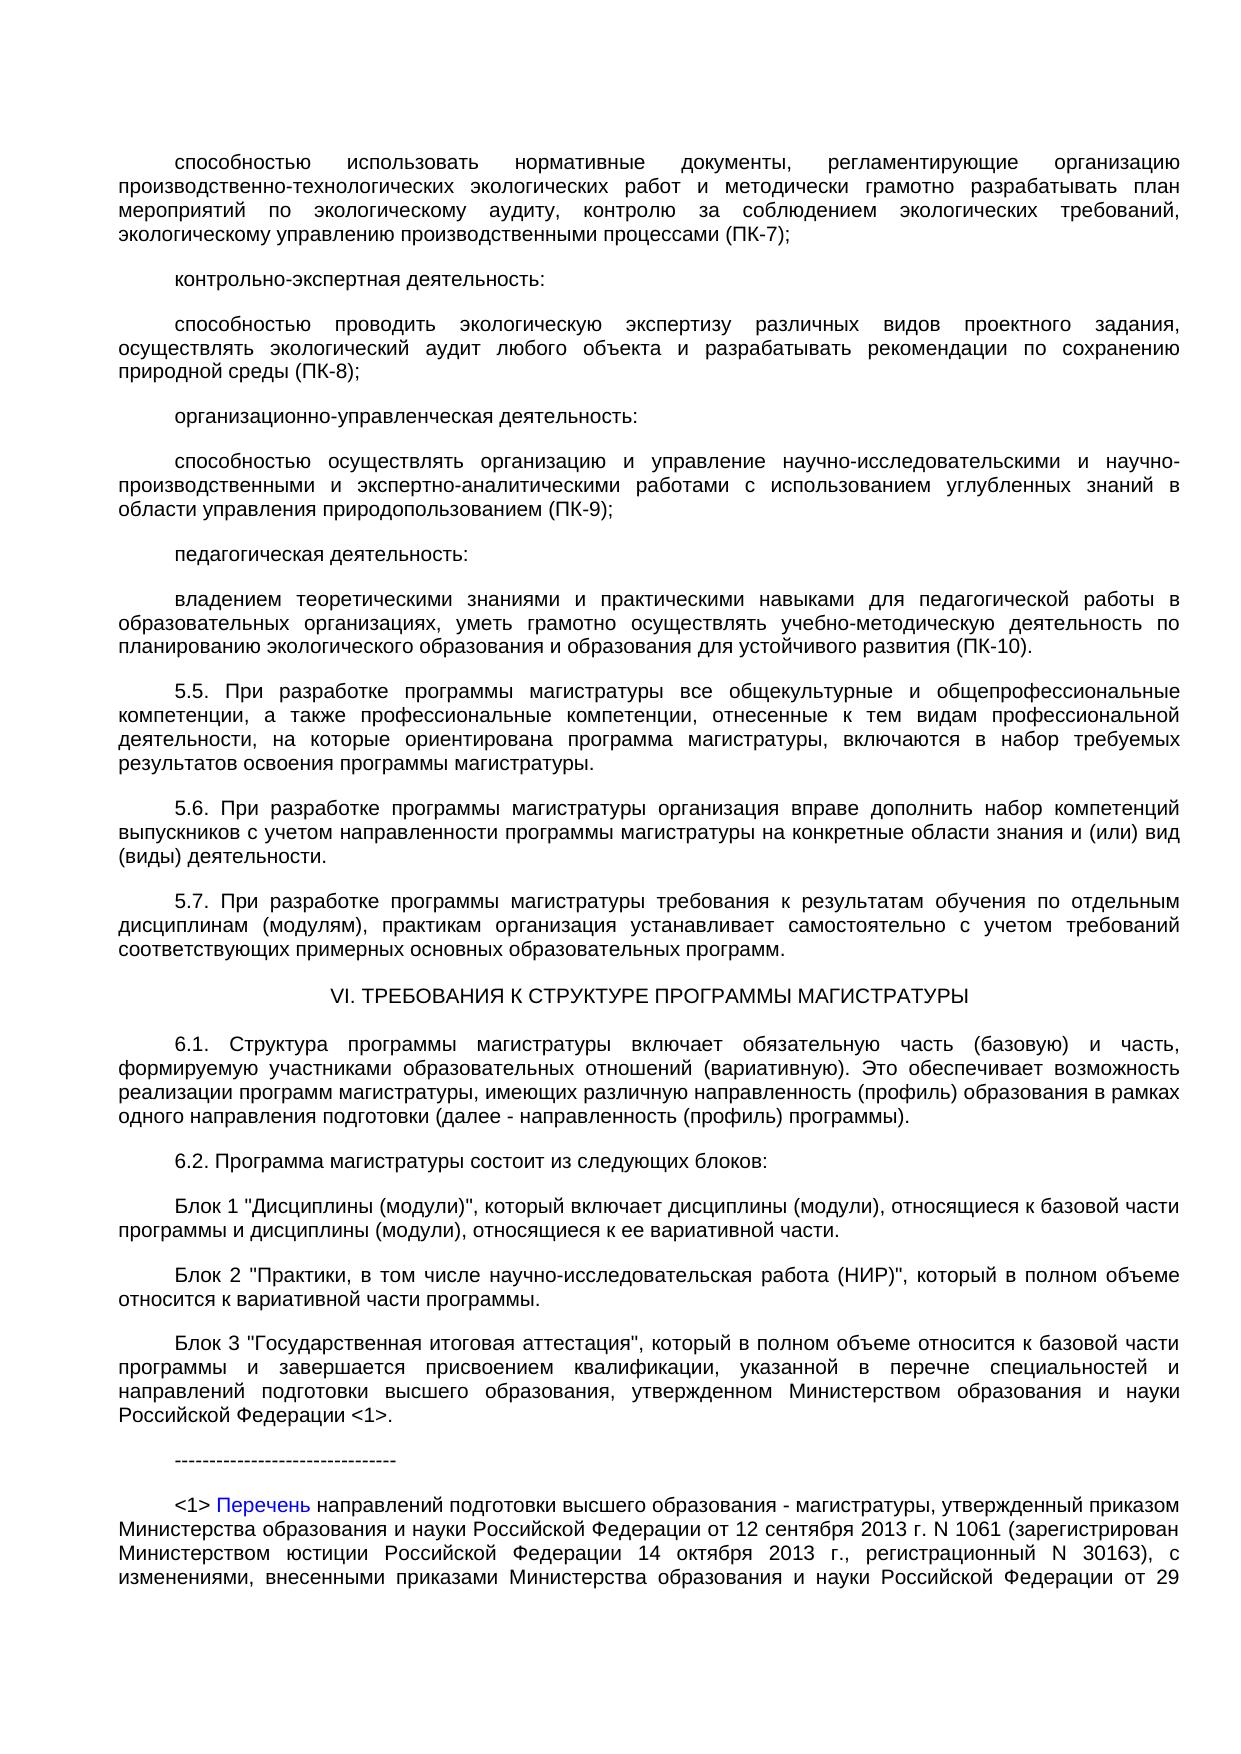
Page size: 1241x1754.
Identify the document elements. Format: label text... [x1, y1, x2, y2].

text владением теоретическими знаниями и практическими навыками для педагогической работы в образовательных организациях, уметь грамотно осуществлять учебно-методическую деятельность по планированию экологического образования и образования для устойчивого развития (ПК-10). [118, 586, 1181, 658]
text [118, 1493, 1181, 1588]
text Блок 2 "Практики, в том числе научно-исследовательская работа (НИР)", который в полном объеме относится к вариативной части программы. [118, 1262, 1181, 1310]
text способностью осуществлять организацию и управление научно-исследовательскими и научно-производственными и экспертно-аналитическими работами с использованием углубленных знаний в области управления природопользованием (ПК-9); [118, 449, 1181, 521]
text педагогическая деятельность: [118, 542, 1181, 566]
text 6.2. Программа магистратуры состоит из следующих блоков: [118, 1149, 1181, 1173]
text организационно-управленческая деятельность: [118, 404, 1181, 428]
text 5.7. При разработке программы магистратуры требования к результатам обучения по отдельным дисциплинам (модулям), практикам организация устанавливает самостоятельно с учетом требований соответствующих примерных основных образовательных программ. [118, 888, 1181, 960]
text VI. ТРЕБОВАНИЯ К СТРУКТУРЕ ПРОГРАММЫ МАГИСТРАТУРЫ [118, 984, 1181, 1008]
text способностью использовать нормативные документы, регламентирующие организацию производственно-технологических экологических работ и методически грамотно разрабатывать план мероприятий по экологическому аудиту, контролю за соблюдением экологических требований, экологическому управлению производственными процессами (ПК-7); [118, 150, 1181, 246]
text Блок 3 "Государственная итоговая аттестация", который в полном объеме относится к базовой части программы и завершается присвоением квалификации, указанной в перечне специальностей и направлений подготовки высшего образования, утвержденном Министерством образования и науки Российской Федерации <1>. [118, 1331, 1181, 1427]
text Блок 1 "Дисциплины (модули)", который включает дисциплины (модули), относящиеся к базовой части программы и дисциплины (модули), относящиеся к ее вариативной части. [118, 1194, 1181, 1242]
text 6.1. Структура программы магистратуры включает обязательную часть (базовую) и часть, формируемую участниками образовательных отношений (вариативную). Это обеспечивает возможность реализации программ магистратуры, имеющих различную направленность (профиль) образования в рамках одного направления подготовки (далее - направленность (профиль) программы). [118, 1032, 1181, 1128]
text контрольно-экспертная деятельность: [118, 267, 1181, 291]
text -------------------------------- [118, 1448, 1181, 1472]
text 5.6. При разработке программы магистратуры организация вправе дополнить набор компетенций выпускников с учетом направленности программы магистратуры на конкретные области знания и (или) вид (виды) деятельности. [118, 796, 1181, 868]
text 5.5. При разработке программы магистратуры все общекультурные и общепрофессиональные компетенции, а также профессиональные компетенции, отнесенные к тем видам профессиональной деятельности, на которые ориентирована программа магистратуры, включаются в набор требуемых результатов освоения программы магистратуры. [118, 679, 1181, 775]
text способностью проводить экологическую экспертизу различных видов проектного задания, осуществлять экологический аудит любого объекта и разрабатывать рекомендации по сохранению природной среды (ПК-8); [118, 311, 1181, 383]
